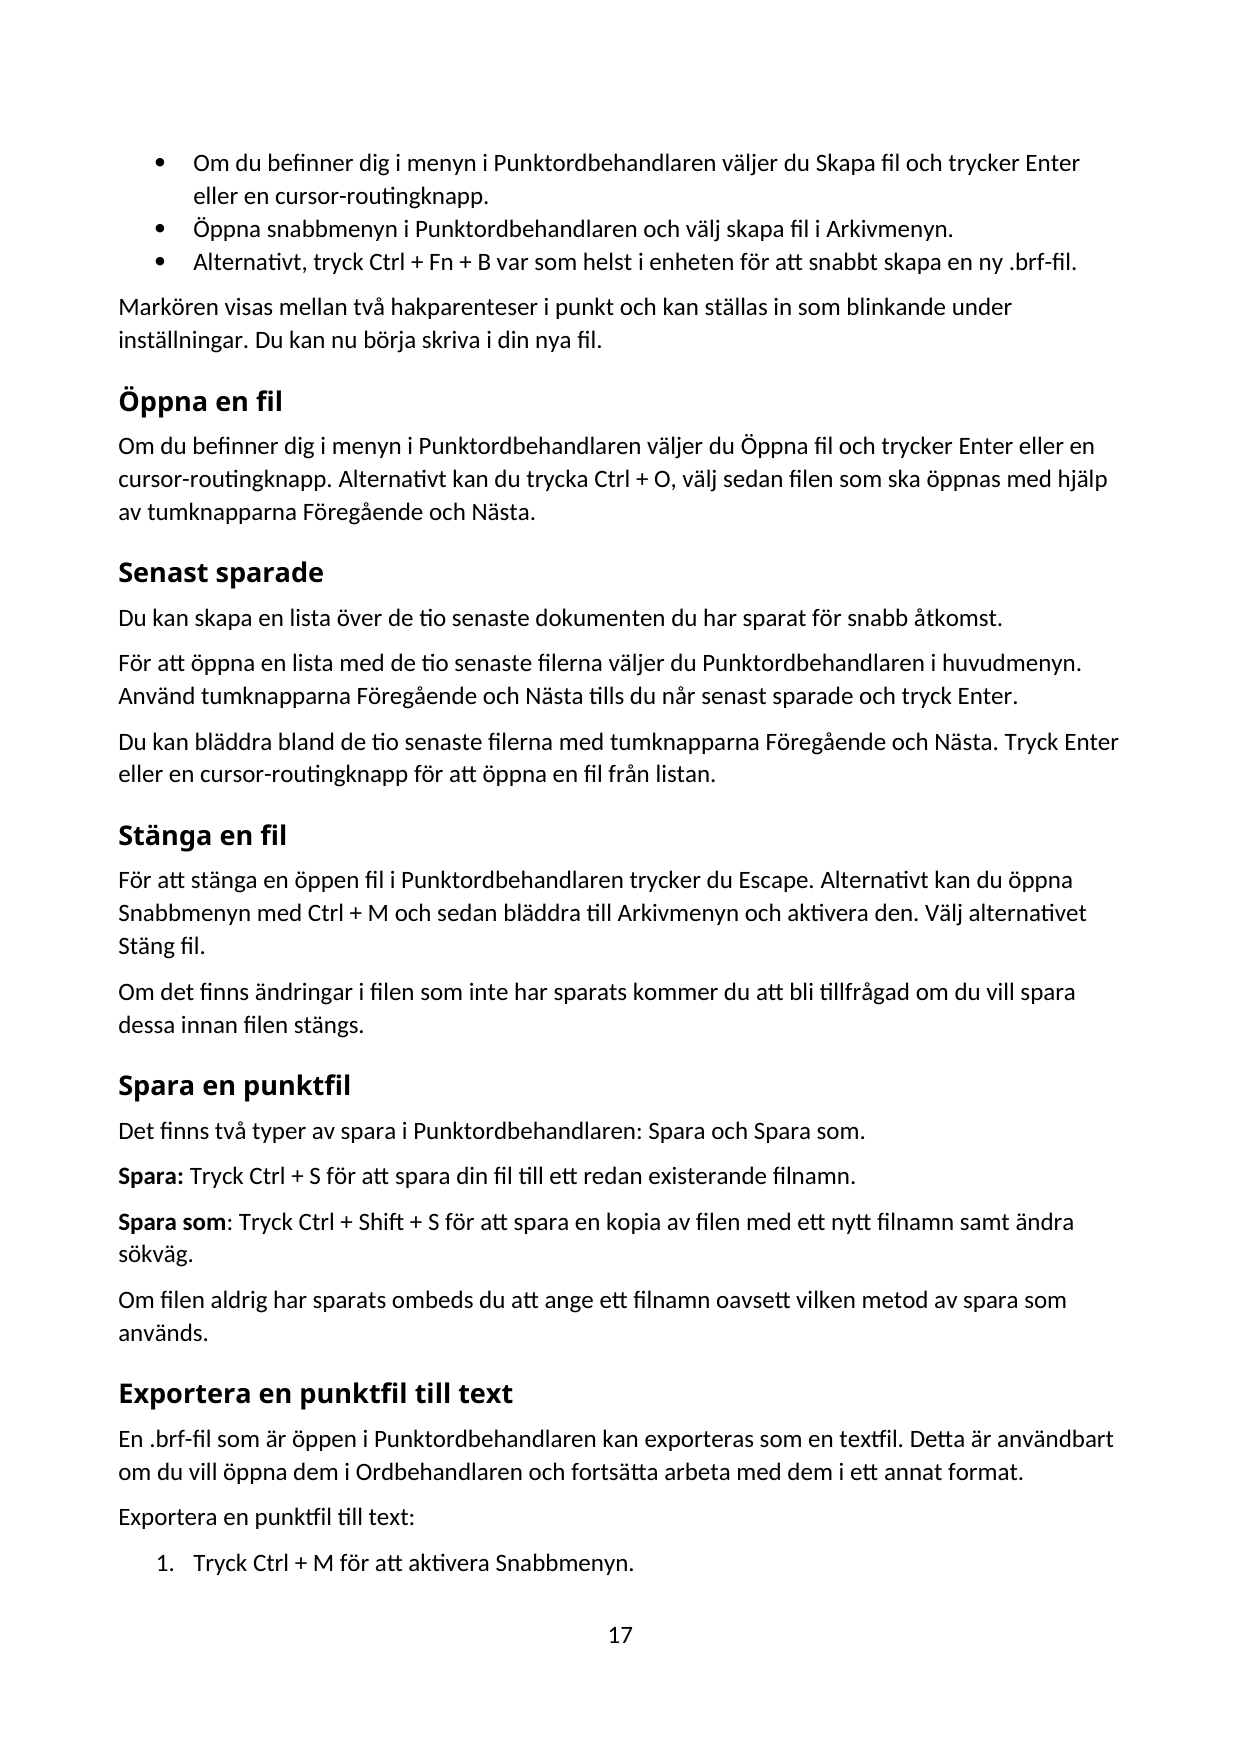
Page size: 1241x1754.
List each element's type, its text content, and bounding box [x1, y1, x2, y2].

text En .brf-fil som är öppen i Punktordbehandlaren kan exporteras som en textfil. Detta är användbart om du vill öppna dem i Ordbehandlaren och fortsätta arbeta med dem i ett annat format. [118, 1423, 1122, 1486]
list Öppna snabbmenyn i Punktordbehandlaren och välj skapa fil i Arkivmenyn. [156, 213, 1122, 244]
subtitle Stänga en fil [118, 817, 1122, 853]
text Markören visas mellan två hakparenteser i punkt och kan ställas in som blinkande under inställningar. Du kan nu börja skriva i din nya fil. [118, 291, 1122, 354]
text För att stänga en öppen fil i Punktordbehandlaren trycker du Escape. Alternativt kan du öppna Snabbmenyn med Ctrl + M och sedan bläddra till Arkivmenyn och aktivera den. Välj alternativet Stäng fil. [118, 865, 1122, 961]
subtitle Spara en punktfil [118, 1067, 1122, 1104]
text Spara som: Tryck Ctrl + Shift + S för att spara en kopia av filen med ett nytt filnamn samt ändra sökväg. [118, 1206, 1122, 1269]
subtitle Senast sparade [118, 554, 1122, 591]
text Det finns två typer av spara i Punktordbehandlaren: Spara och Spara som. [118, 1115, 1122, 1145]
text Om det finns ändringar i filen som inte har sparats kommer du att bli tillfrågad om du vill spara dessa innan filen stängs. [118, 976, 1122, 1039]
text Du kan bläddra bland de tio senaste filerna med tumknapparna Föregående och Nästa. Tryck Enter eller en cursor-routingknapp för att öppna en fil från listan. [118, 726, 1122, 789]
subtitle Exportera en punktfil till text [118, 1375, 1122, 1412]
text För att öppna en lista med de tio senaste filerna väljer du Punktordbehandlaren i huvudmenyn. Använd tumknapparna Föregående och Nästa tills du når senast sparade och tryck Enter. [118, 647, 1122, 711]
list Alternativt, tryck Ctrl + Fn + B var som helst i enheten för att snabbt skapa en ny .brf-fil. [156, 246, 1122, 276]
subtitle Öppna en fil [118, 382, 1122, 419]
list Tryck Ctrl + M för att aktivera Snabbmenyn. [156, 1547, 1122, 1577]
text Exportera en punktfil till text: [118, 1501, 1122, 1532]
text Om du befinner dig i menyn i Punktordbehandlaren väljer du Öppna fil och trycker Enter eller en cursor-routingknapp. Alternativt kan du trycka Ctrl + O, välj sedan filen som ska öppnas med hjälp av tumknapparna Föregående och Nästa. [118, 430, 1122, 526]
text Om filen aldrig har sparats ombeds du att ange ett filnamn oavsett vilken metod av spara som används. [118, 1284, 1122, 1347]
text Du kan skapa en lista över de tio senaste dokumenten du har sparat för snabb åtkomst. [118, 602, 1122, 632]
text Spara: Tryck Ctrl + S för att spara din fil till ett redan existerande filnamn. [118, 1160, 1122, 1191]
list Om du befinner dig i menyn i Punktordbehandlaren väljer du Skapa fil och trycker Enter eller en cursor-routingknapp. [156, 148, 1122, 211]
